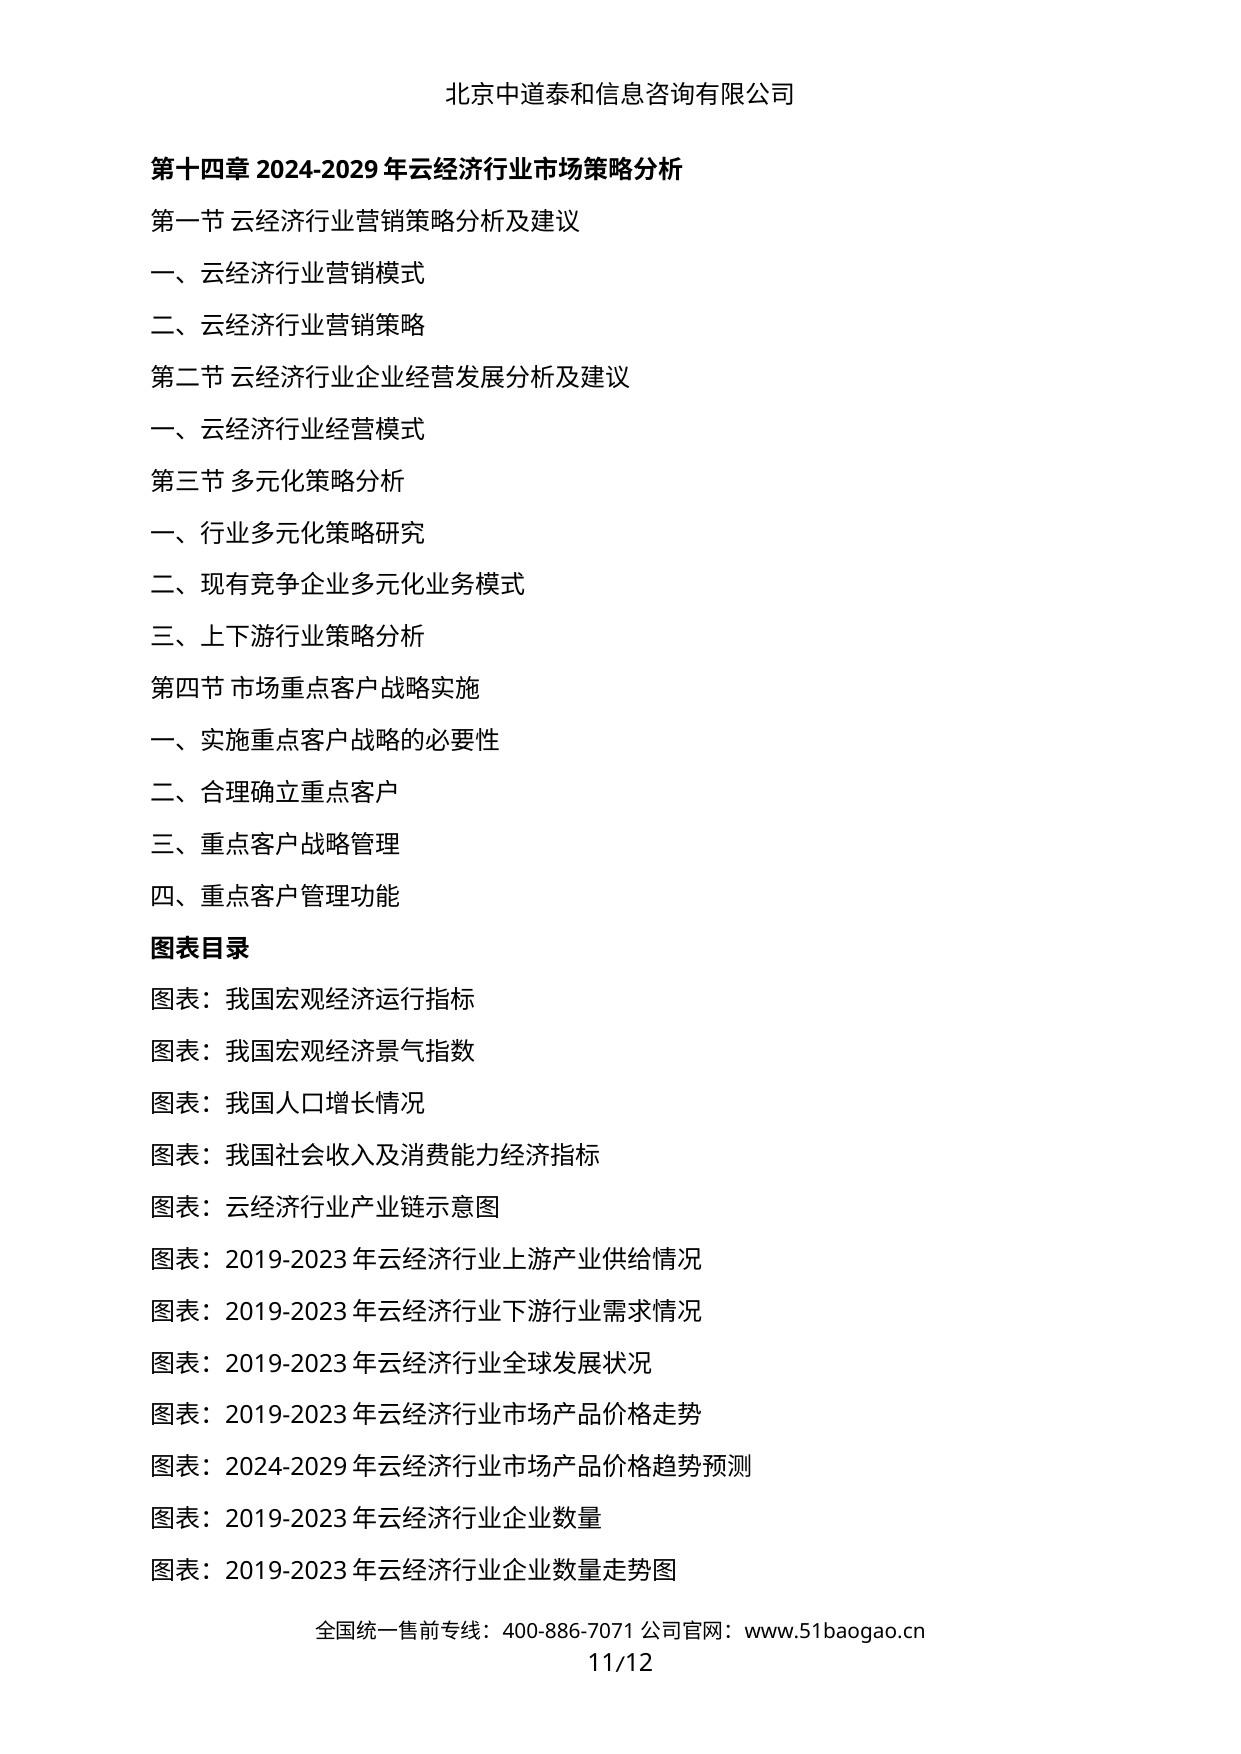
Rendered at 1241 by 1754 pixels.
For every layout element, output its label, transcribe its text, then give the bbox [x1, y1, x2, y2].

text 二、合理确立重点客户 [150, 772, 1090, 809]
text 图表：我国人口增长情况 [150, 1084, 1090, 1120]
text 三、上下游行业策略分析 [150, 617, 1090, 653]
text 二、现有竞争企业多元化业务模式 [150, 565, 1090, 601]
text 二、云经济行业营销策略 [150, 306, 1090, 342]
text 一、实施重点客户战略的必要性 [150, 721, 1090, 757]
text 图表目录 [150, 928, 1090, 964]
text 三、重点客户战略管理 [150, 824, 1090, 861]
text 第十四章 2024-2029年云经济行业市场策略分析 [150, 150, 1090, 186]
text 图表：我国宏观经济景气指数 [150, 1032, 1090, 1068]
text 图表：我国宏观经济运行指标 [150, 980, 1090, 1016]
text 一、行业多元化策略研究 [150, 513, 1090, 549]
text 图表：2024-2029年云经济行业市场产品价格趋势预测 [150, 1447, 1090, 1483]
text 第四节 市场重点客户战略实施 [150, 669, 1090, 705]
text 第三节 多元化策略分析 [150, 461, 1090, 497]
text 图表：2019-2023年云经济行业企业数量 [150, 1499, 1090, 1535]
text 四、重点客户管理功能 [150, 876, 1090, 912]
text 一、云经济行业营销模式 [150, 254, 1090, 290]
text 图表：2019-2023年云经济行业下游行业需求情况 [150, 1291, 1090, 1327]
text 图表：我国社会收入及消费能力经济指标 [150, 1136, 1090, 1172]
text 第一节 云经济行业营销策略分析及建议 [150, 202, 1090, 238]
text 图表：云经济行业产业链示意图 [150, 1187, 1090, 1224]
text 图表：2019-2023年云经济行业市场产品价格走势 [150, 1395, 1090, 1431]
text 图表：2019-2023年云经济行业上游产业供给情况 [150, 1239, 1090, 1276]
text 一、云经济行业经营模式 [150, 409, 1090, 446]
text 第二节 云经济行业企业经营发展分析及建议 [150, 357, 1090, 394]
text 图表：2019-2023年云经济行业全球发展状况 [150, 1343, 1090, 1379]
text 图表：2019-2023年云经济行业企业数量走势图 [150, 1551, 1090, 1587]
